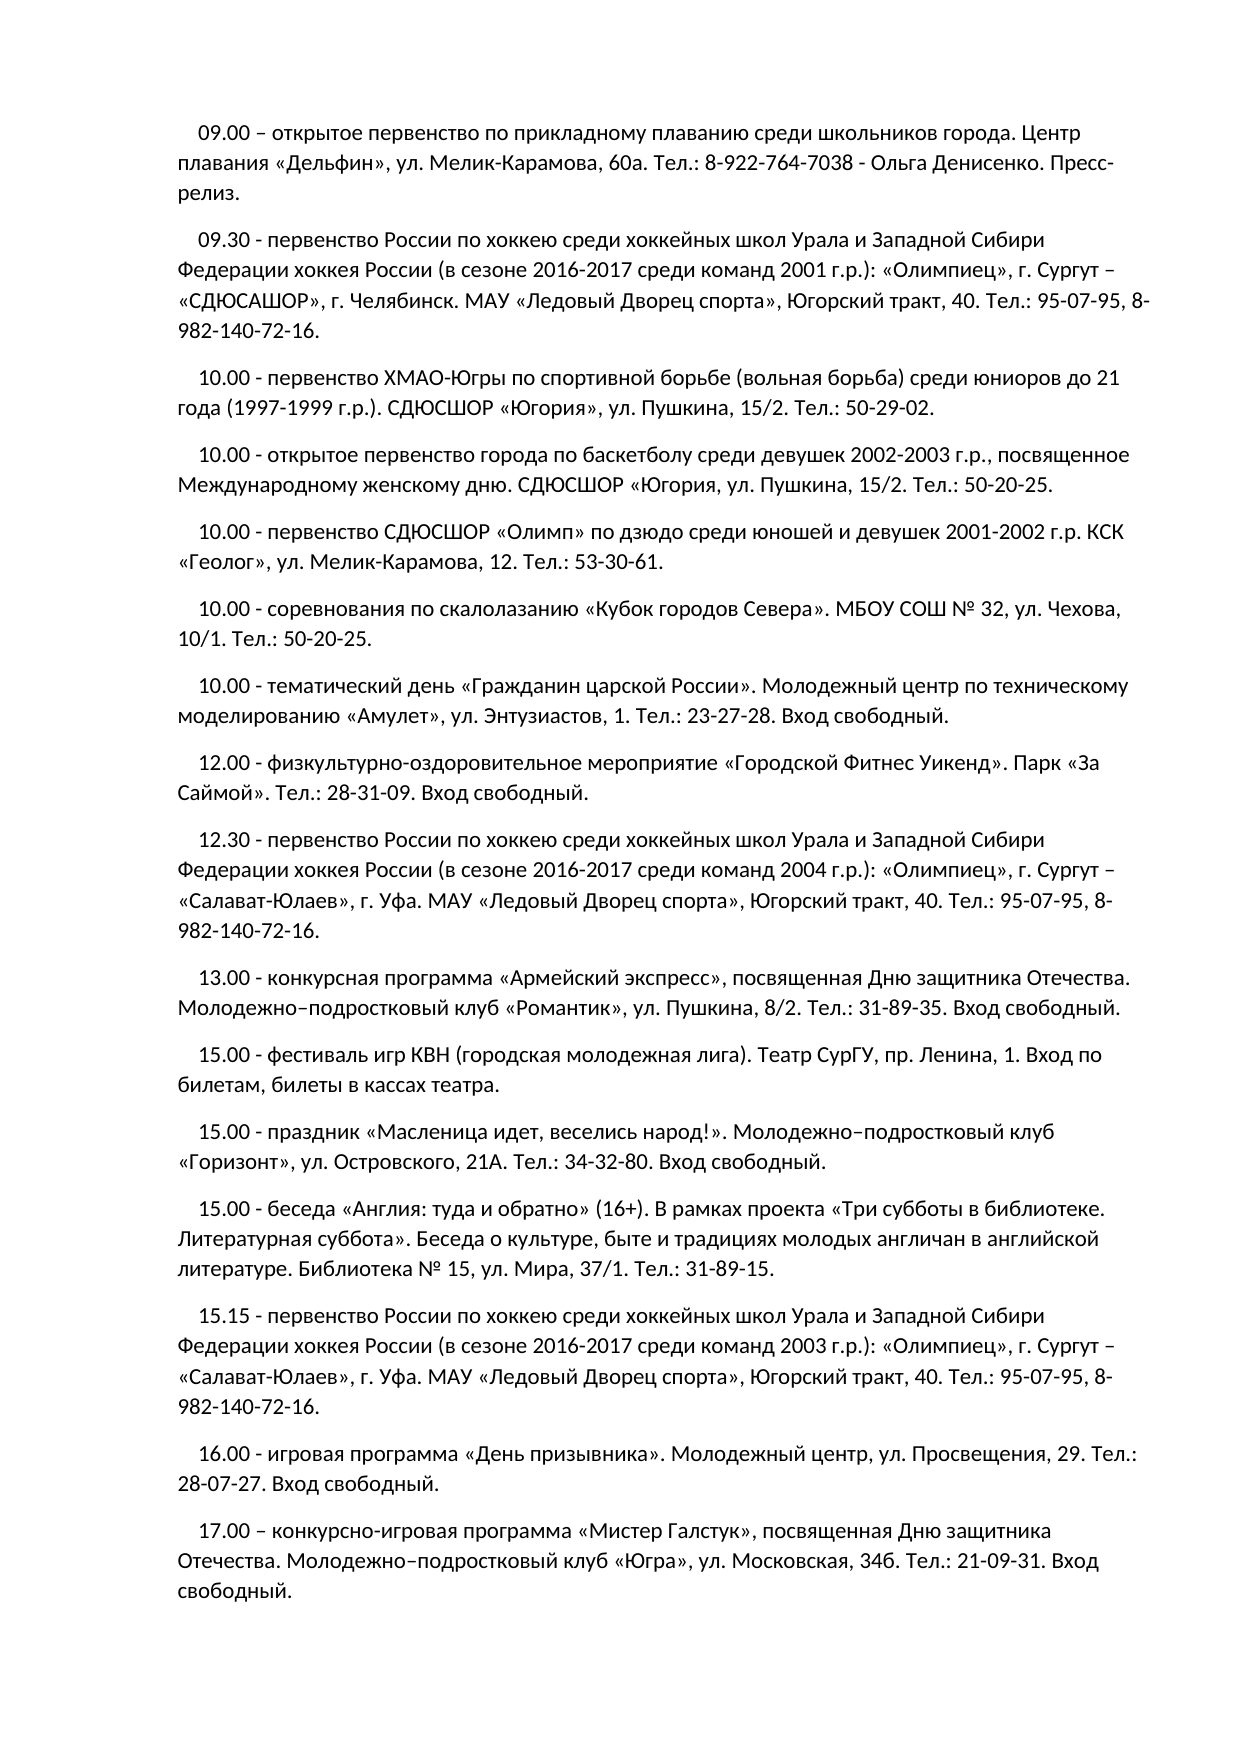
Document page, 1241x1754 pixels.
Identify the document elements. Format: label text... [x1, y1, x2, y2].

text 12.30 - первенство России по хоккею среди хоккейных школ Урала и Западной Сибири Федерации хоккея России (в сезоне 2016-2017 среди команд 2004 г.р.): «Олимпиец», г. Сургут – «Салават-Юлаев», г. Уфа. МАУ «Ледовый Дворец спорта», Югорский тракт, 40. Тел.: 95-07-95, 8-982-140-72-16. [177, 825, 1152, 944]
text 10.00 - первенство СДЮСШОР «Олимп» по дзюдо среди юношей и девушек 2001-2002 г.р. КСК «Геолог», ул. Мелик-Карамова, 12. Тел.: 53-30-61. [177, 517, 1152, 575]
text 16.00 - игровая программа «День призывника». Молодежный центр, ул. Просвещения, 29. Тел.: 28-07-27. Вход свободный. [177, 1439, 1152, 1497]
text 15.00 - праздник «Масленица идет, веселись народ!». Молодежно–подростковый клуб «Горизонт», ул. Островского, 21А. Тел.: 34-32-80. Вход свободный. [177, 1117, 1152, 1175]
text 09.30 - первенство России по хоккею среди хоккейных школ Урала и Западной Сибири Федерации хоккея России (в сезоне 2016-2017 среди команд 2001 г.р.): «Олимпиец», г. Сургут – «СДЮСАШОР», г. Челябинск. МАУ «Ледовый Дворец спорта», Югорский тракт, 40. Тел.: 95-07-95, 8-982-140-72-16. [177, 225, 1152, 344]
text 17.00 – конкурсно-игровая программа «Мистер Галстук», посвященная Дню защитника Отечества. Молодежно–подростковый клуб «Югра», ул. Московская, 34б. Тел.: 21-09-31. Вход свободный. [177, 1516, 1152, 1604]
text 09.00 – открытое первенство по прикладному плаванию среди школьников города. Центр плавания «Дельфин», ул. Мелик-Карамова, 60а. Тел.: 8-922-764-7038 - Ольга Денисенко. Пресс-релиз. [177, 118, 1152, 207]
text 10.00 - соревнования по скалолазанию «Кубок городов Севера». МБОУ СОШ № 32, ул. Чехова, 10/1. Тел.: 50-20-25. [177, 594, 1152, 652]
text 10.00 - открытое первенство города по баскетболу среди девушек 2002-2003 г.р., посвященное Международному женскому дню. СДЮСШОР «Югория, ул. Пушкина, 15/2. Тел.: 50-20-25. [177, 440, 1152, 498]
text 15.00 - фестиваль игр КВН (городская молодежная лига). Театр СурГУ, пр. Ленина, 1. Вход по билетам, билеты в кассах театра. [177, 1040, 1152, 1098]
text 10.00 - тематический день «Гражданин царской России». Молодежный центр по техническому моделированию «Амулет», ул. Энтузиастов, 1. Тел.: 23-27-28. Вход свободный. [177, 671, 1152, 729]
text 15.15 - первенство России по хоккею среди хоккейных школ Урала и Западной Сибири Федерации хоккея России (в сезоне 2016-2017 среди команд 2003 г.р.): «Олимпиец», г. Сургут – «Салават-Юлаев», г. Уфа. МАУ «Ледовый Дворец спорта», Югорский тракт, 40. Тел.: 95-07-95, 8-982-140-72-16. [177, 1301, 1152, 1420]
text 10.00 - первенство ХМАО-Югры по спортивной борьбе (вольная борьба) среди юниоров до 21 года (1997-1999 г.р.). СДЮСШОР «Югория», ул. Пушкина, 15/2. Тел.: 50-29-02. [177, 363, 1152, 421]
text 12.00 - физкультурно-оздоровительное мероприятие «Городской Фитнес Уикенд». Парк «За Саймой». Тел.: 28-31-09. Вход свободный. [177, 748, 1152, 807]
text 13.00 - конкурсная программа «Армейский экспресс», посвященная Дню защитника Отечества. Молодежно–подростковый клуб «Романтик», ул. Пушкина, 8/2. Тел.: 31-89-35. Вход свободный. [177, 963, 1152, 1021]
text 15.00 - беседа «Англия: туда и обратно» (16+). В рамках проекта «Три субботы в библиотеке. Литературная суббота». Беседа о культуре, быте и традициях молодых англичан в английской литературе. Библиотека № 15, ул. Мира, 37/1. Тел.: 31-89-15. [177, 1194, 1152, 1283]
